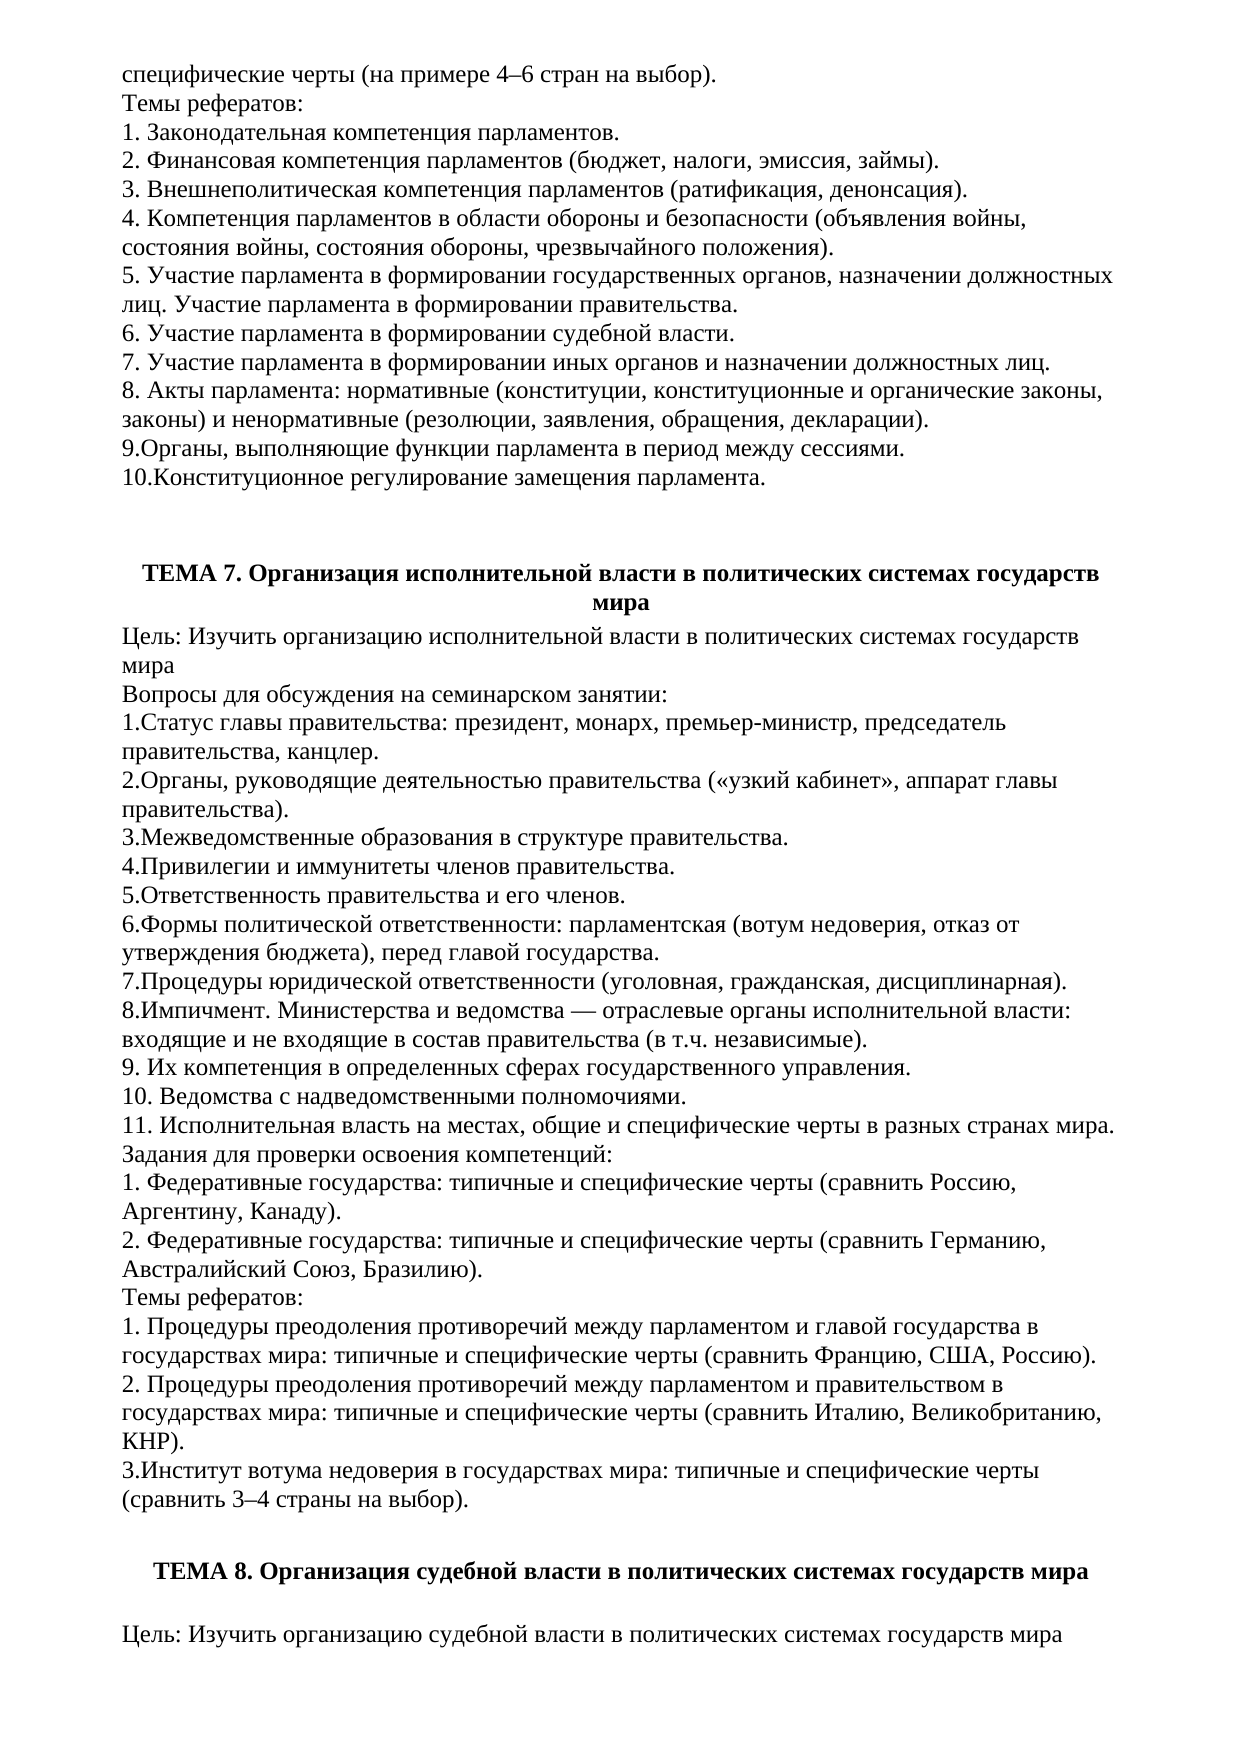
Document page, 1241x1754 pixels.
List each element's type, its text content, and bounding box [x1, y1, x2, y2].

table_cell Цель: Изучить организацию исполнительной власти в политических системах государств мира Вопросы для обсуждения на семинарском занятии: 1.Статус главы правительства: президент, монарх, премьер-министр, председатель правительства, канцлер. 2.Органы, руководящие деятельностью правительства («узкий кабинет», аппарат главы правительства). 3.Межведомственные образования в структуре правительства. 4.Привилегии и иммунитеты членов правительства. 5.Ответственность правительства и его членов. 6.Формы политической ответственности: парламентская (вотум недоверия, отказ от утверждения бюджета), перед главой государства. 7.Процедуры юридической ответственности (уголовная, гражданская, дисциплинарная). 8.Импичмент. Министерства и ведомства — отраслевые органы исполнительной власти: входящие и не входящие в состав правительства (в т.ч. независимые). 9. Их компетенция в определенных сферах государственного управления. 10. Ведомства с надведомственными полномочиями. 11. Исполнительная власть на местах, общие и специфические черты в разных странах мира. Задания для проверки освоения компетенций: 1. Федеративные государства: типичные и специфические черты (сравнить Россию, Аргентину, Канаду). 2. Федеративные государства: типичные и специфические черты (сравнить Германию, Австралийский Союз, Бразилию). Темы рефератов: 1. Процедуры преодоления противоречий между парламентом и главой государства в государствах мира: типичные и специфические черты (сравнить Францию, США, Россию). 2. Процедуры преодоления противоречий между парламентом и правительством в государствах мира: типичные и специфические черты (сравнить Италию, Великобританию, КНР). 3.Институт вотума недоверия в государствах мира: типичные и специфические черты (сравнить 3–4 страны на выбор). [118, 621, 1124, 1556]
table_cell Цель: Изучить организацию судебной власти в политических системах государств мира [118, 1620, 1124, 1662]
table_cell ТЕМА 7. Организация исполнительной власти в политических системах государств мира [118, 558, 1124, 619]
table_header специфические черты (на примере 4–6 стран на выбор). Темы рефератов: 1. Законодательная компетенция парламентов. 2. Финансовая компетенция парламентов (бюджет, налоги, эмиссия, займы). 3. Внешнеполитическая компетенция парламентов (ратификация, денонсация). 4. Компетенция парламентов в области обороны и безопасности (объявления войны, состояния войны, состояния обороны, чрезвычайного положения). 5. Участие парламента в формировании государственных органов, назначении должностных лиц. Участие парламента в формировании правительства. 6. Участие парламента в формировании судебной власти. 7. Участие парламента в формировании иных органов и назначении должностных лиц. 8. Акты парламента: нормативные (конституции, конституционные и органические законы, законы) и ненормативные (резолюции, заявления, обращения, декларации). 9.Органы, выполняющие функции парламента в период между сессиями. 10.Конституционное регулирование замещения парламента. [118, 59, 1124, 557]
table_cell ТЕМА 8. Организация судебной власти в политических системах государств мира [118, 1556, 1124, 1617]
